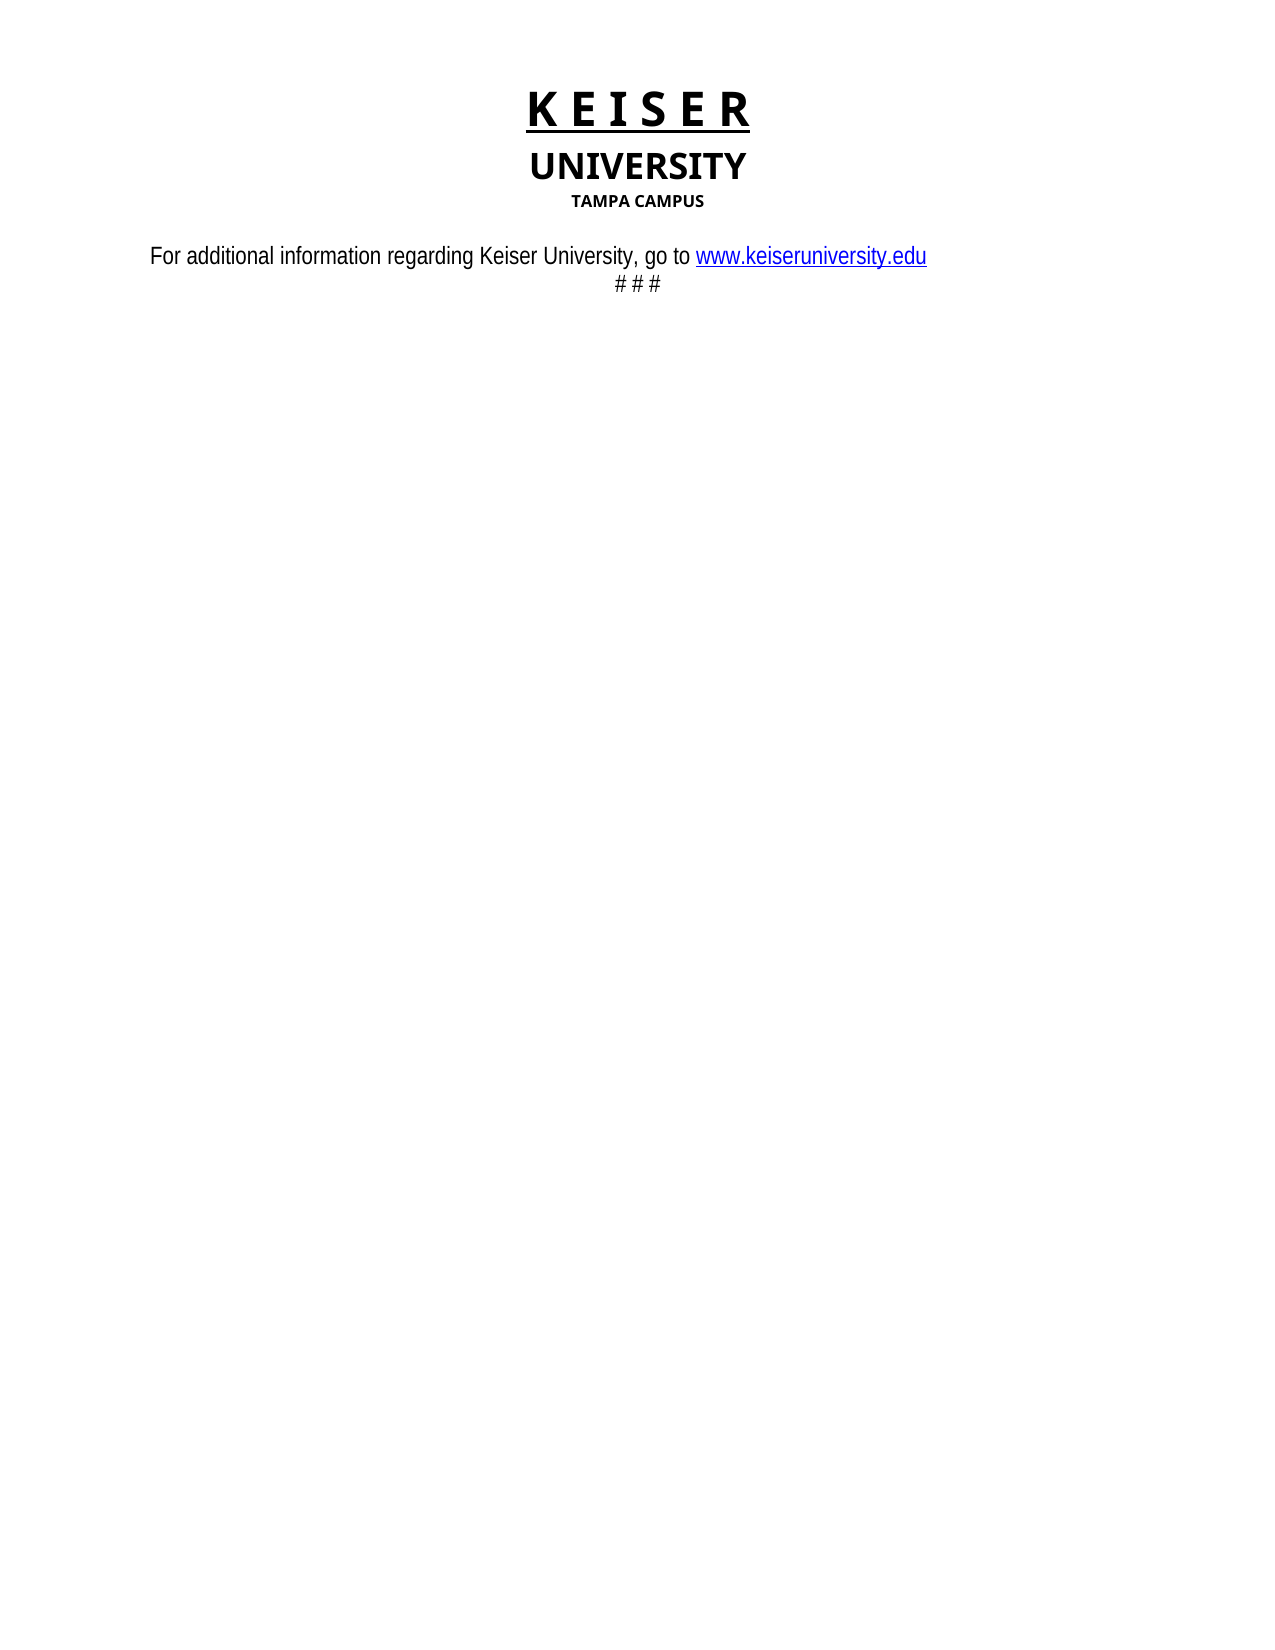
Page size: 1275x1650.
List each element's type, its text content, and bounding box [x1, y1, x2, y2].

text # # # [150, 269, 1125, 298]
text For additional information regarding Keiser University, go to www.keiseruniversity.edu [150, 241, 1125, 269]
